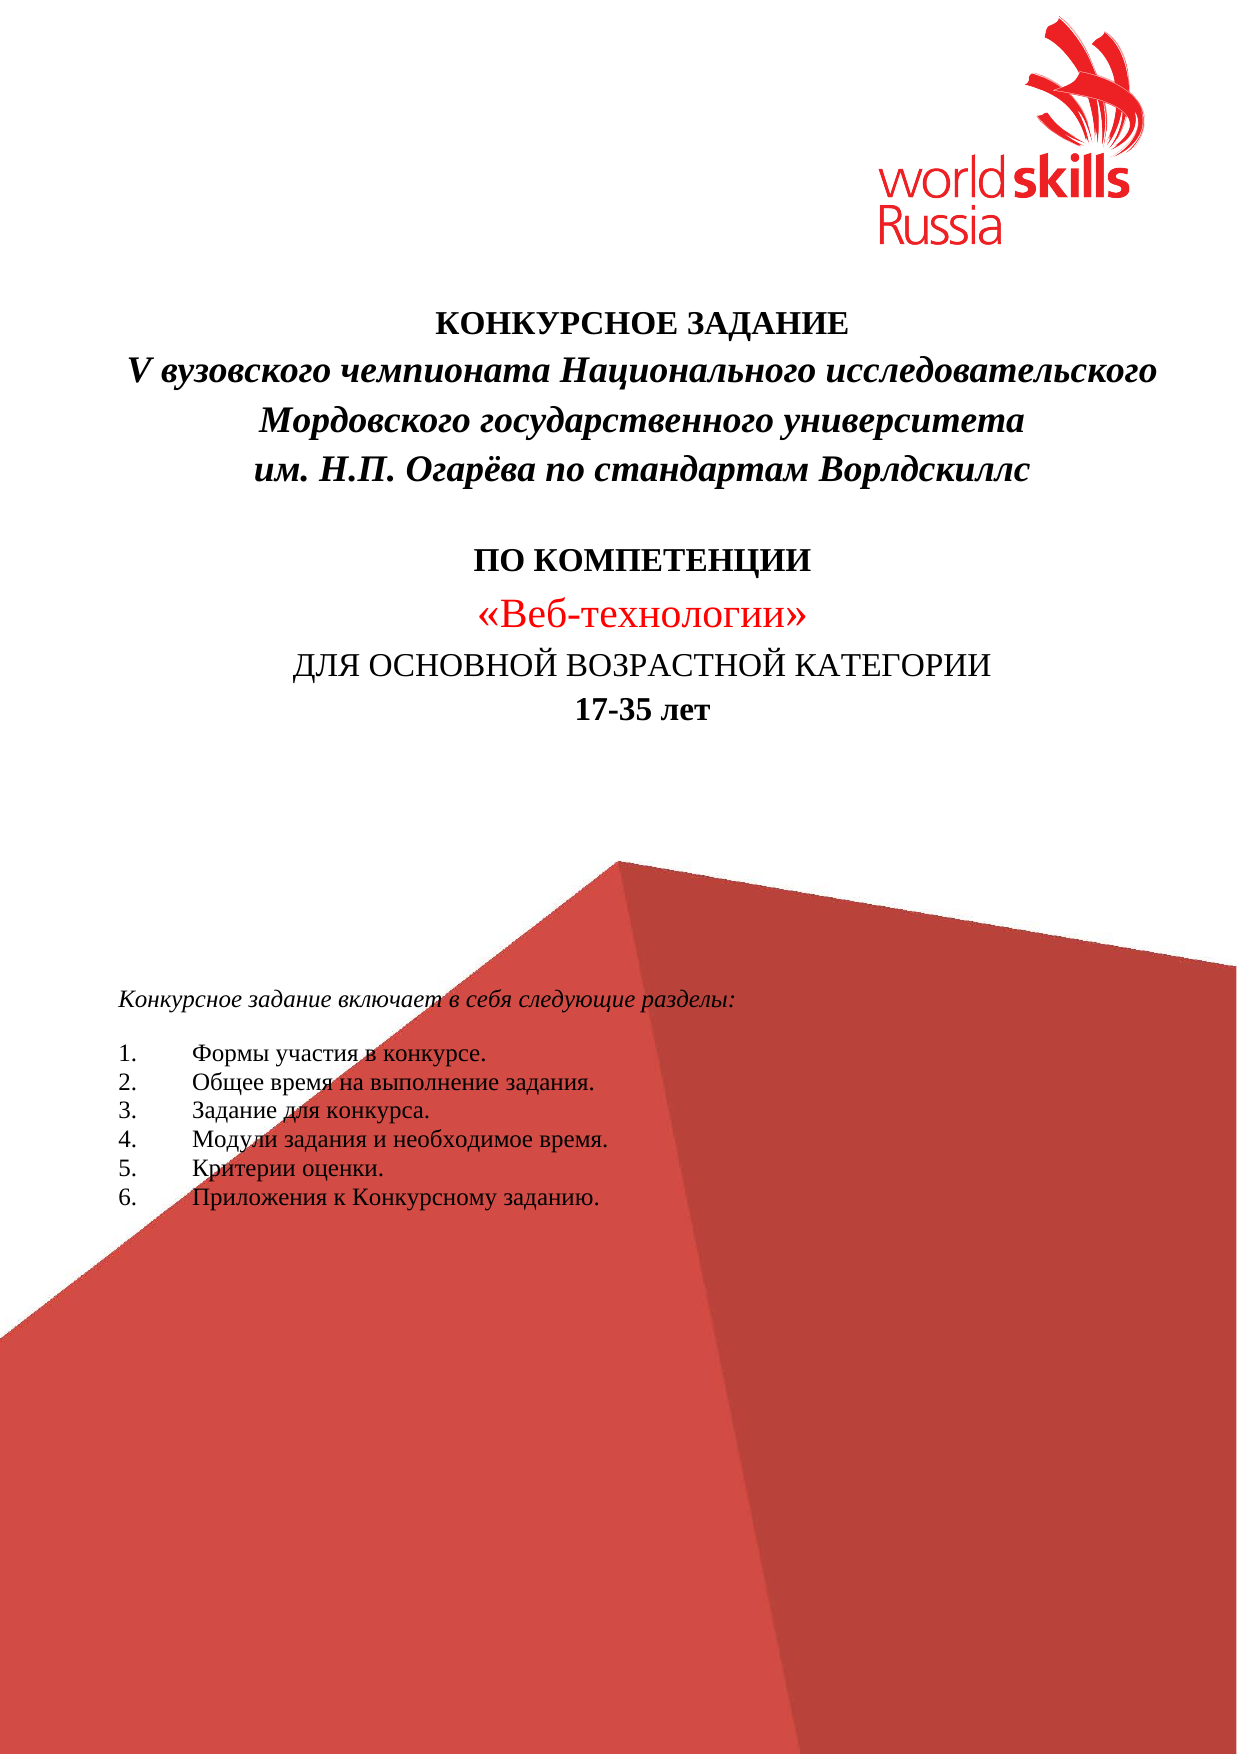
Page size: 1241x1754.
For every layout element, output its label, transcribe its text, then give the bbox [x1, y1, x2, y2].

text Конкурсное задание включает в себя следующие разделы: [118, 984, 1166, 1013]
title Задание для конкурса. [118, 1096, 1166, 1124]
picture [0, 817, 1237, 1754]
text ДЛЯ ОСНОВНОЙ ВОЗРАСТНОЙ КАТЕГОРИИ [118, 645, 1166, 683]
text 17-35 лет [118, 689, 1166, 727]
title Модули задания и необходимое время. [118, 1124, 1166, 1153]
title Критерии оценки. [118, 1153, 1166, 1182]
title Приложения к Конкурсному заданию. [118, 1182, 1166, 1211]
title Общее время на выполнение задания. [118, 1067, 1166, 1096]
text КОНКУРСНОЕ ЗАДАНИЕ [118, 304, 1166, 342]
text V вузовского чемпионата Национального исследовательского Мордовского государственного университета им. Н.П. Огарёва по стандартам Ворлдскиллс [118, 348, 1166, 490]
text «Веб-технологии» [118, 584, 1166, 637]
title Формы участия в конкурсе. [118, 1038, 1166, 1067]
text ПО КОМПЕТЕНЦИИ [118, 541, 1166, 579]
picture [878, 16, 1192, 245]
